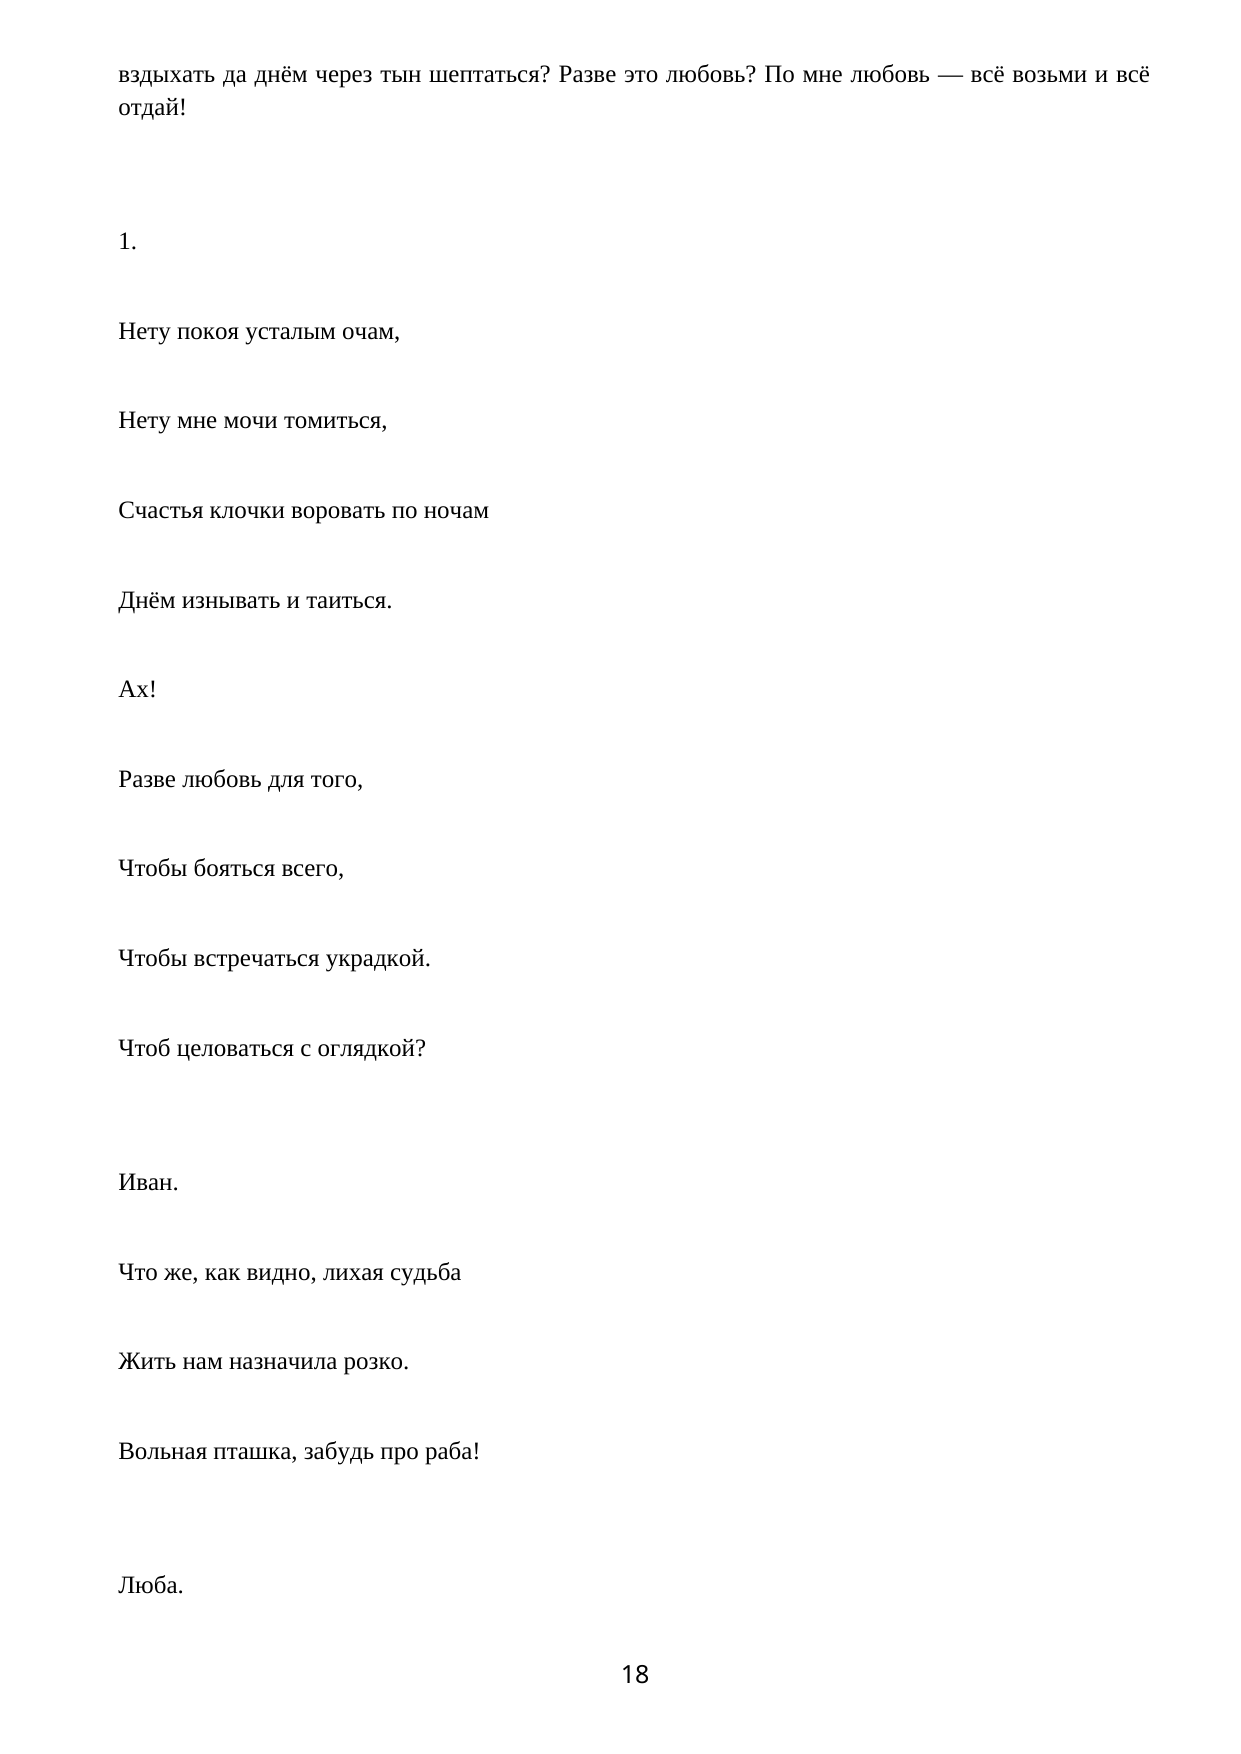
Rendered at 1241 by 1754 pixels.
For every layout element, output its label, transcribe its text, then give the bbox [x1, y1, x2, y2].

text Нету покоя усталым очам, [118, 316, 1152, 345]
text Чтоб целоваться с оглядкой? [118, 1033, 1152, 1061]
text 1. [118, 226, 1152, 255]
text Ах! [118, 674, 1152, 703]
text Вольная пташка, забудь про раба! [118, 1436, 1152, 1464]
text Днём изнывать и таиться. [118, 585, 1152, 613]
text Жить нам назначила розко. [118, 1346, 1152, 1375]
text Счастья клочки воровать по ночам [118, 495, 1152, 524]
text Разве любовь для того, [118, 764, 1152, 793]
text Что же, как видно, лихая судьба [118, 1257, 1152, 1285]
text Люба. [118, 1570, 1152, 1599]
text Чтобы бояться всего, [118, 853, 1152, 882]
text Нету мне мочи томиться, [118, 406, 1152, 434]
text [118, 59, 1152, 121]
text Чтобы встречаться украдкой. [118, 943, 1152, 972]
text Иван. [118, 1167, 1152, 1196]
